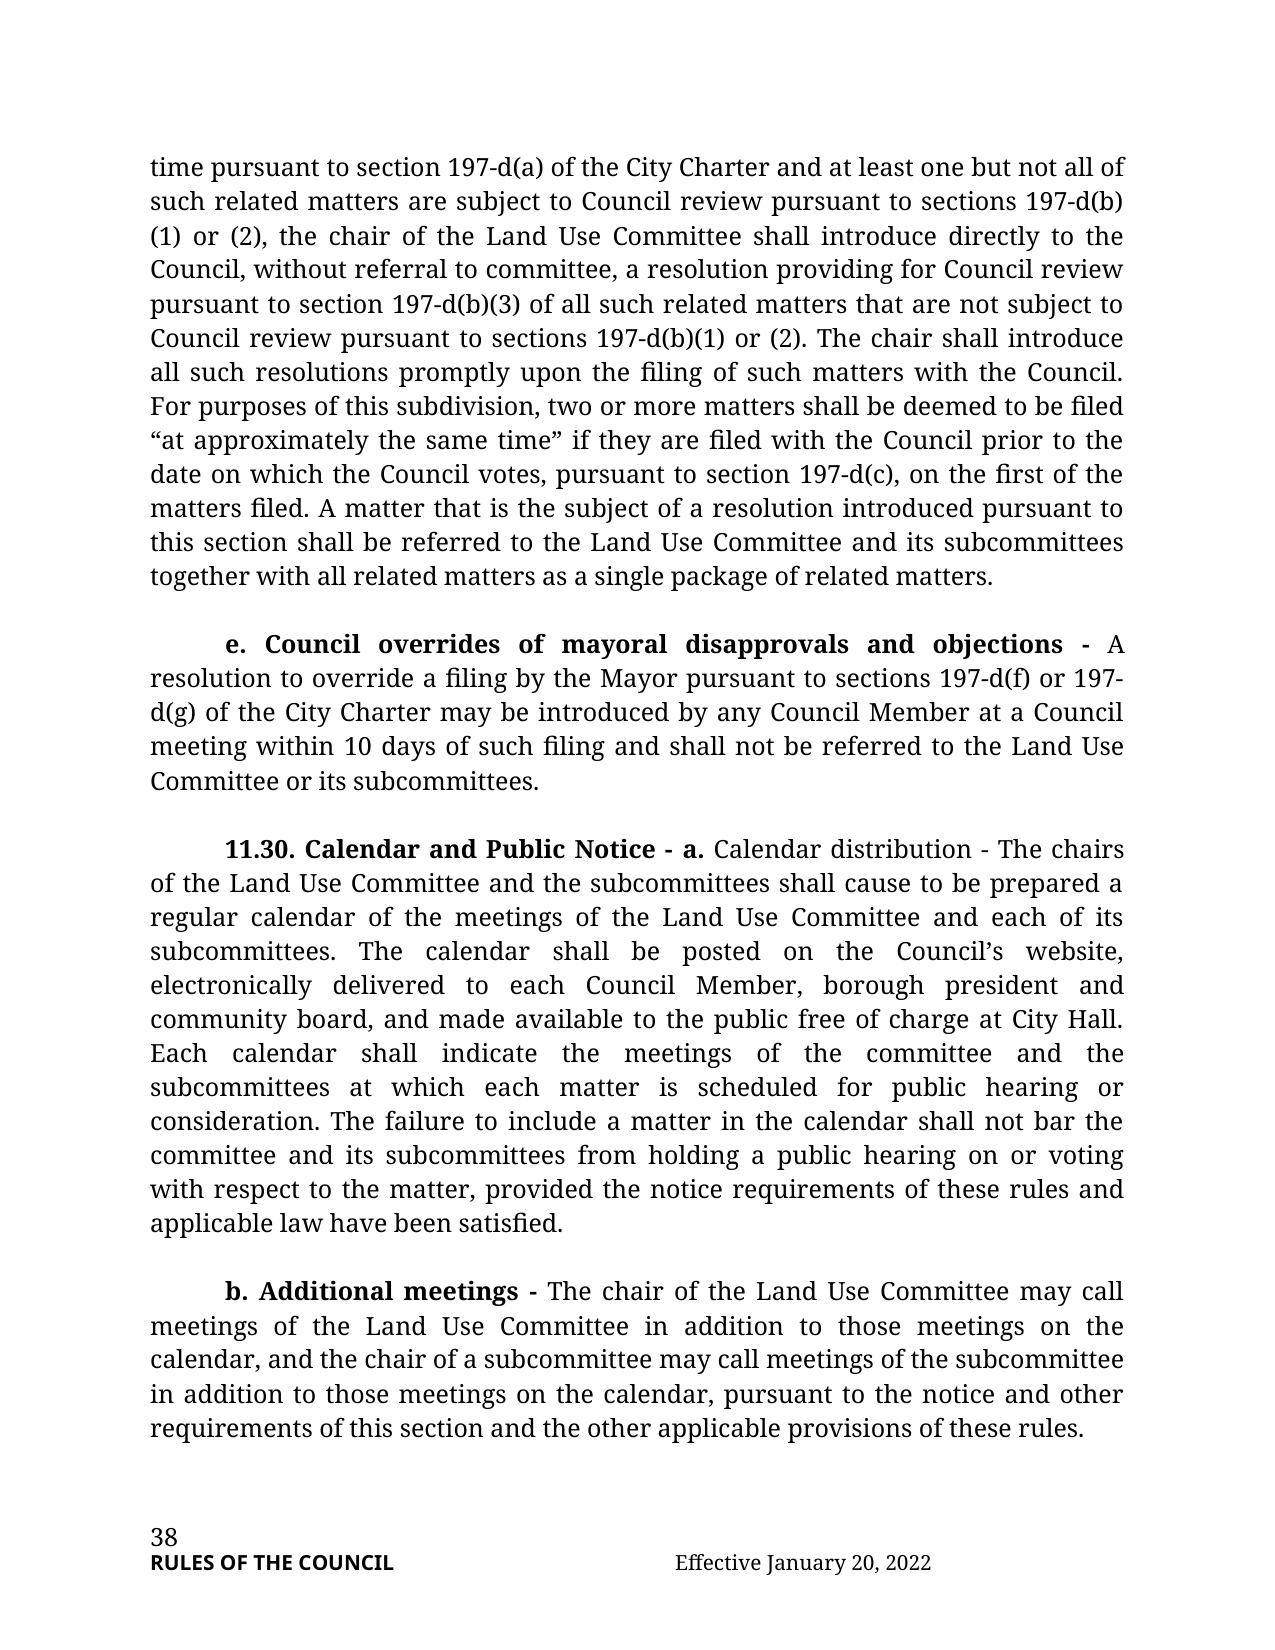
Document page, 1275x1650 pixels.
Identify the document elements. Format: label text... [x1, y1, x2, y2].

text b. Additional meetings - The chair of the Land Use Committee may call meetings of the Land Use Committee in addition to those meetings on the calendar, and the chair of a subcommittee may call meetings of the subcommittee in addition to those meetings on the calendar, pursuant to the notice and other requirements of this section and the other applicable provisions of these rules. [150, 1274, 1125, 1444]
text e. Council overrides of mayoral disapprovals and objections - A resolution to override a filing by the Mayor pursuant to sections 197-d(f) or 197-d(g) of the City Charter may be introduced by any Council Member at a Council meeting within 10 days of such filing and shall not be referred to the Land Use Committee or its subcommittees. [150, 627, 1125, 797]
text 11.30. Calendar and Public Notice - a. Calendar distribution - The chairs of the Land Use Committee and the subcommittees shall cause to be prepared a regular calendar of the meetings of the Land Use Committee and each of its subcommittees. The calendar shall be posted on the Council’s website, electronically delivered to each Council Member, borough president and community board, and made available to the public free of charge at City Hall. Each calendar shall indicate the meetings of the committee and the subcommittees at which each matter is scheduled for public hearing or consideration. The failure to include a matter in the calendar shall not bar the committee and its subcommittees from holding a public hearing on or voting with respect to the matter, provided the notice requirements of these rules and applicable law have been satisfied. [150, 831, 1125, 1240]
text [150, 150, 1125, 593]
